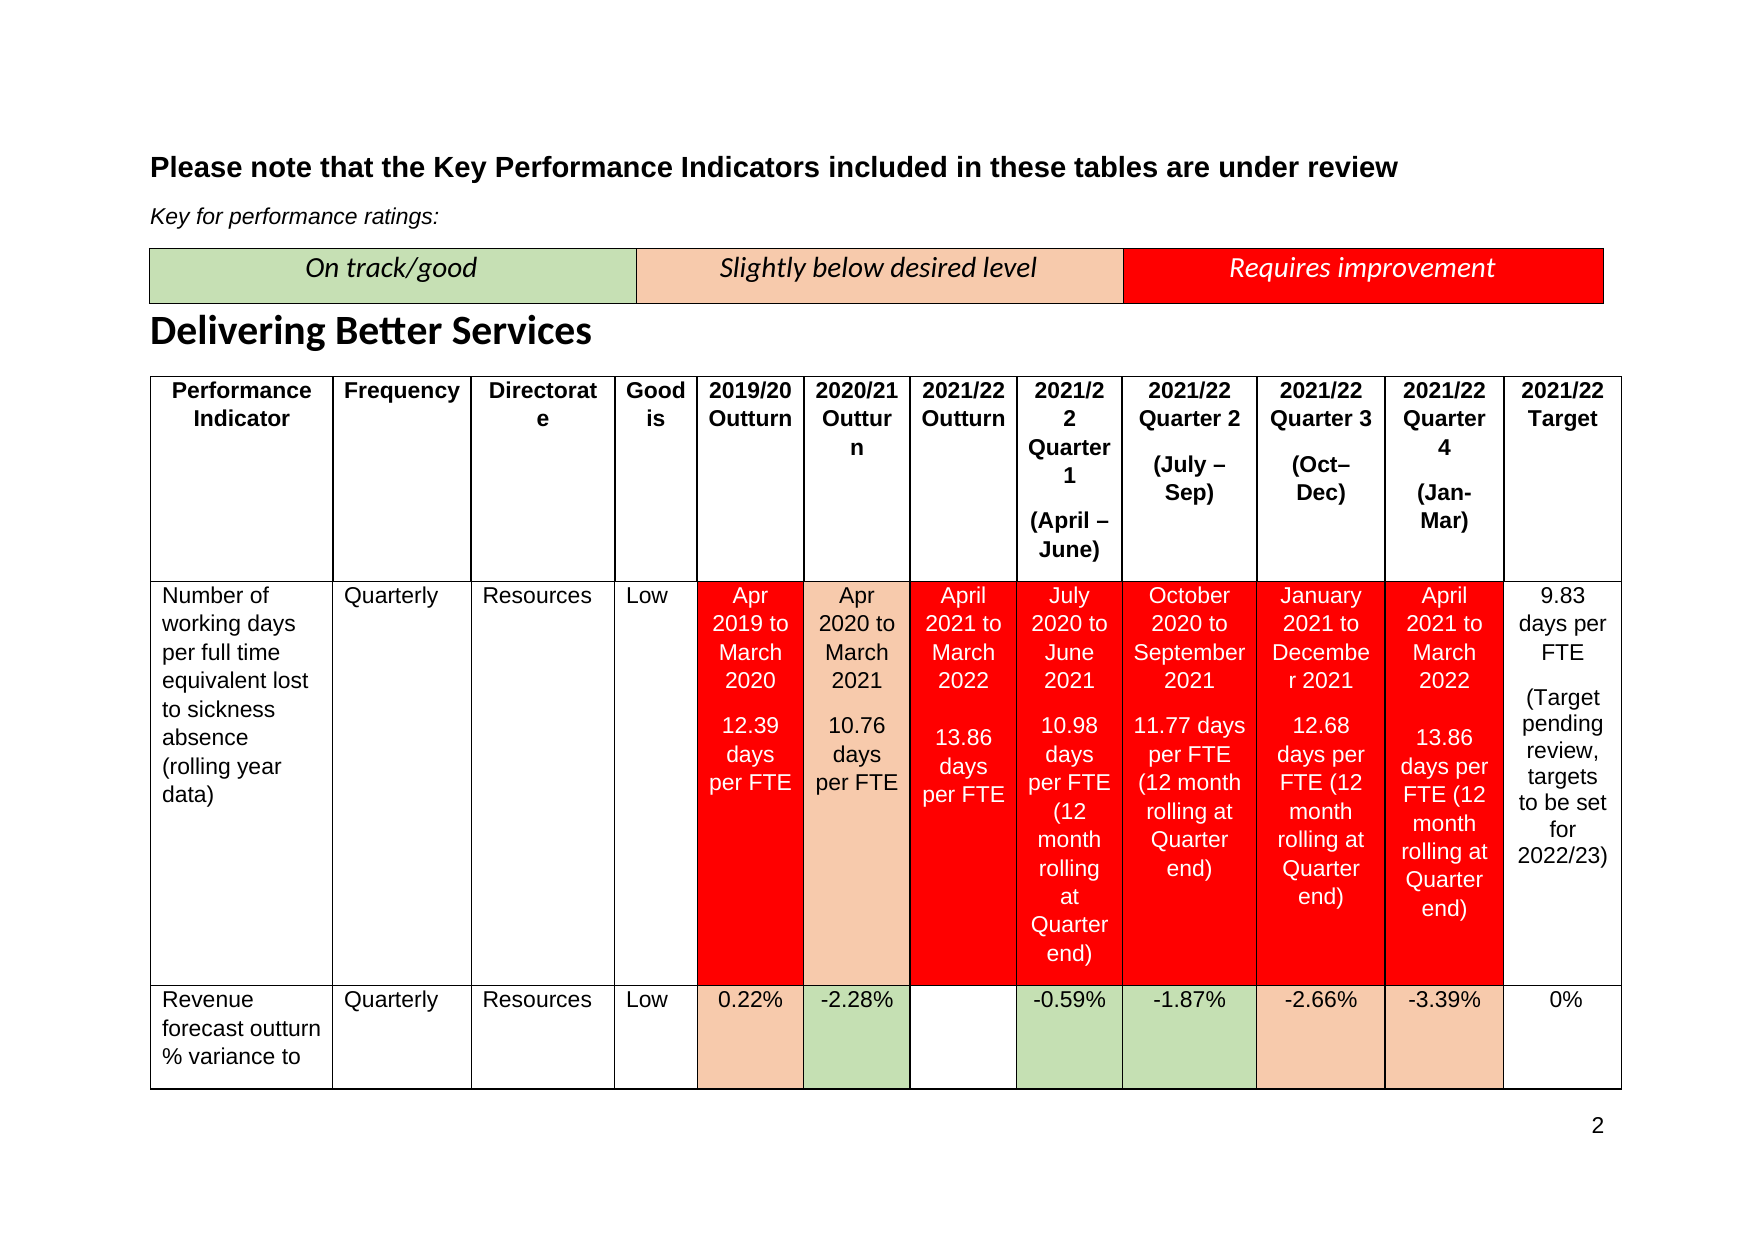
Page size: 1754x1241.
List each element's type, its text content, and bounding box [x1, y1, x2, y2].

table_cell Number of working days per full time equivalent lost to sickness absence (rolling year data) [151, 582, 332, 985]
table_header Frequency [334, 377, 470, 581]
text Please note that the Key Performance Indicators included in these tables are under review [150, 150, 1604, 183]
table_header Good is [616, 377, 696, 581]
table_cell Apr 2020 to March 2021 10.76 days per FTE [804, 582, 909, 985]
table_header 2021/22 Quarter 1 (April –June) [1018, 377, 1121, 581]
table_cell April 2021 to March 2022 13.86 days per FTE [911, 582, 1016, 985]
table_header 2021/22 Target [1505, 377, 1621, 581]
table_cell 0.22% [698, 986, 803, 1088]
table_cell -1.87% [1123, 986, 1256, 1088]
table_header 2021/22 Quarter 4 (Jan-Mar) [1386, 377, 1503, 581]
table_cell Apr 2019 to March 2020 12.39 days per FTE [698, 582, 803, 985]
table_cell -2.28% [804, 986, 909, 1088]
table_cell Low [615, 582, 697, 985]
text Key for performance ratings: [150, 203, 1604, 229]
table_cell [151, 986, 332, 1088]
table_header Slightly below desired level [637, 249, 1123, 303]
table_header On track/good [150, 249, 636, 303]
table_cell -2.66% [1257, 986, 1384, 1088]
table_header Performance Indicator [151, 377, 332, 581]
table_cell -0.59% [1017, 986, 1122, 1088]
table_cell July 2020 to June 2021 10.98 days per FTE (12 month rolling at Quarter end) [1017, 582, 1122, 985]
table_header 2019/20 Outturn [698, 377, 803, 581]
table_cell -3.39% [1386, 986, 1503, 1088]
table_cell Resources [472, 986, 614, 1088]
table_header 2021/22 Outturn [911, 377, 1016, 581]
table_cell Resources [472, 582, 614, 985]
table_cell 0% [1504, 986, 1621, 1088]
table_header 2020/21 Outturn [805, 377, 909, 581]
table_cell Quarterly [333, 986, 471, 1088]
table_cell October 2020 to September 2021 11.77 days per FTE (12 month rolling at Quarter end) [1123, 582, 1256, 985]
table_header Requires improvement [1124, 249, 1603, 303]
table_cell Low [615, 986, 697, 1088]
table_header Directorate [472, 377, 614, 581]
table_cell April 2021 to March 2022 13.86 days per FTE (12 month rolling at Quarter end) [1386, 582, 1503, 985]
table_cell [911, 986, 1016, 1088]
table_header 2021/22 Quarter 2 (July –Sep) [1123, 377, 1256, 581]
table_cell 9.83 days per FTE (Target pending review, targets to be set for 2022/23) [1504, 582, 1621, 985]
table_cell January 2021 to December 2021 12.68 days per FTE (12 month rolling at Quarter end) [1257, 582, 1384, 985]
table_cell Quarterly [333, 582, 471, 985]
table_header 2021/22 Quarter 3 (Oct–Dec) [1258, 377, 1384, 581]
text Delivering Better Services [150, 304, 1604, 355]
